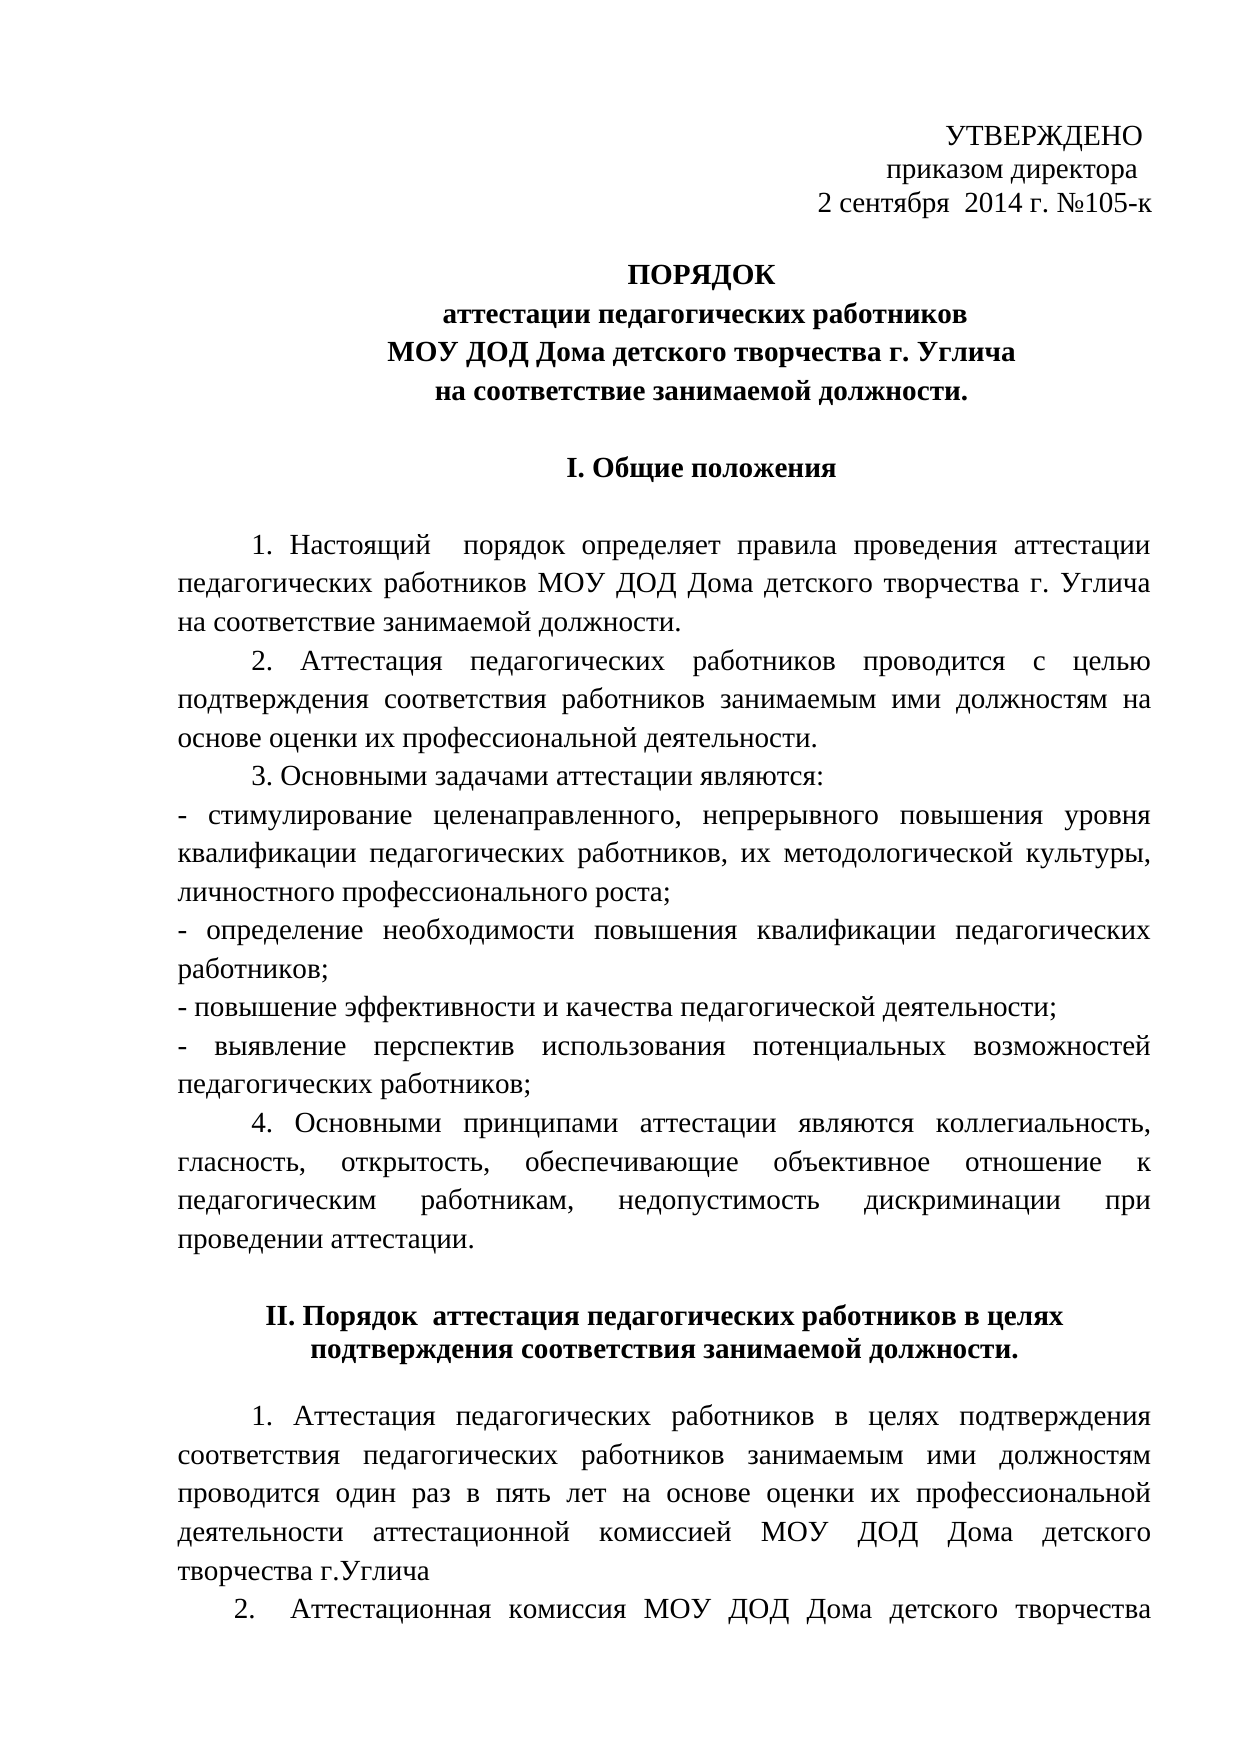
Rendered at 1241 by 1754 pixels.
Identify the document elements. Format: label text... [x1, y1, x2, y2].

text аттестации педагогических работников [177, 296, 1152, 329]
text 3. Основными задачами аттестации являются: [177, 758, 1152, 792]
text УТВЕРЖДЕНО [945, 118, 1152, 152]
text ПОРЯДОК [177, 257, 1152, 291]
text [177, 1591, 1152, 1625]
text приказом директора [886, 152, 1152, 185]
text - стимулирование целенаправленного, непрерывного повышения уровня квалификации педагогических работников, их методологической культуры, личностного профессионального роста; [177, 797, 1152, 907]
text 2 сентября 2014 г. №105-к [177, 185, 1152, 219]
text на соответствие занимаемой должности. [177, 373, 1152, 406]
text 1. Настоящий порядок определяет правила проведения аттестации педагогических работников МОУ ДОД Дома детского творчества г. Углича на соответствие занимаемой должности. [177, 527, 1152, 638]
text 2. Аттестация педагогических работников проводится с целью подтверждения соответствия работников занимаемым ими должностям на основе оценки их профессиональной деятельности. [177, 643, 1152, 753]
text II. Порядок аттестация педагогических работников в целях [177, 1298, 1152, 1331]
text - выявление перспектив использования потенциальных возможностей педагогических работников; [177, 1028, 1152, 1100]
text 1. Аттестация педагогических работников в целях подтверждения соответствия педагогических работников занимаемым ими должностям проводится один раз в пять лет на основе оценки их профессиональной деятельности аттестационной комиссией МОУ ДОД Дома детского творчества г.Углича [177, 1398, 1152, 1586]
text I. Общие положения [177, 450, 1152, 483]
text - определение необходимости повышения квалификации педагогических работников; [177, 912, 1152, 984]
text 4. Основными принципами аттестации являются коллегиальность, гласность, открытость, обеспечивающие объективное отношение к педагогическим работникам, недопустимость дискриминации при проведении аттестации. [177, 1105, 1152, 1254]
text МОУ ДОД Дома детского творчества г. Углича [177, 334, 1152, 368]
text подтверждения соответствия занимаемой должности. [177, 1331, 1152, 1365]
text - повышение эффективности и качества педагогической деятельности; [177, 989, 1152, 1023]
